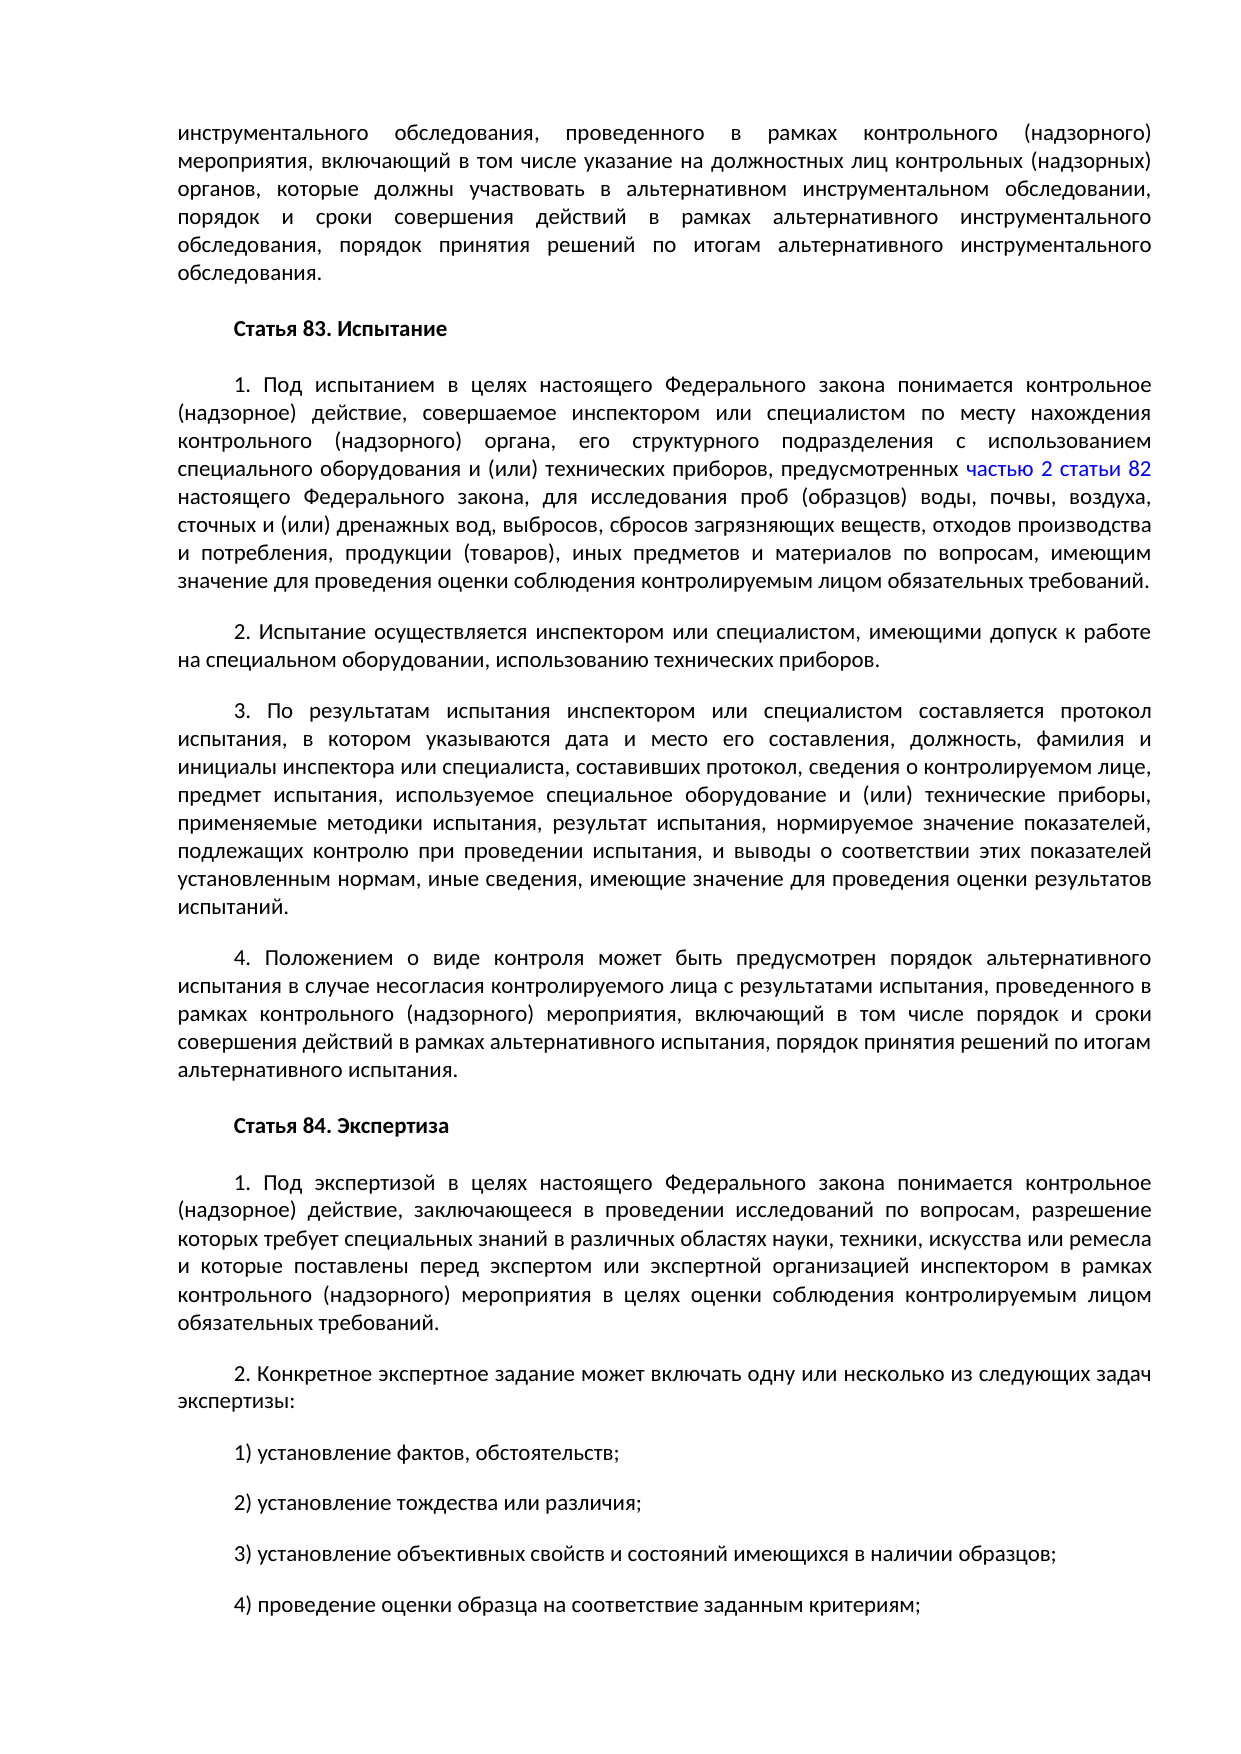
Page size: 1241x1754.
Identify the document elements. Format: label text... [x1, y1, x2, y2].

title Статья 84. Экспертиза [177, 1112, 1152, 1139]
text 1) установление фактов, обстоятельств; [177, 1438, 1152, 1466]
title Статья 83. Испытание [177, 314, 1152, 342]
text 3. По результатам испытания инспектором или специалистом составляется протокол испытания, в котором указываются дата и место его составления, должность, фамилия и инициалы инспектора или специалиста, составивших протокол, сведения о контролируемом лице, предмет испытания, используемое специальное оборудование и (или) технические приборы, применяемые методики испытания, результат испытания, нормируемое значение показателей, подлежащих контролю при проведении испытания, и выводы о соответствии этих показателей установленным нормам, иные сведения, имеющие значение для проведения оценки результатов испытаний. [177, 696, 1152, 921]
text 1. Под испытанием в целях настоящего Федерального закона понимается контрольное (надзорное) действие, совершаемое инспектором или специалистом по месту нахождения контрольного (надзорного) органа, его структурного подразделения с использованием специального оборудования и (или) технических приборов, предусмотренных частью 2 статьи 82 настоящего Федерального закона, для исследования проб (образцов) воды, почвы, воздуха, сточных и (или) дренажных вод, выбросов, сбросов загрязняющих веществ, отходов производства и потребления, продукции (товаров), иных предметов и материалов по вопросам, имеющим значение для проведения оценки соблюдения контролируемым лицом обязательных требований. [177, 370, 1152, 594]
text 2) установление тождества или различия; [177, 1488, 1152, 1517]
text 2. Конкретное экспертное задание может включать одну или несколько из следующих задач экспертизы: [177, 1359, 1152, 1415]
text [177, 118, 1152, 286]
text 4) проведение оценки образца на соответствие заданным критериям; [177, 1590, 1152, 1618]
text 1. Под экспертизой в целях настоящего Федерального закона понимается контрольное (надзорное) действие, заключающееся в проведении исследований по вопросам, разрешение которых требует специальных знаний в различных областях науки, техники, искусства или ремесла и которые поставлены перед экспертом или экспертной организацией инспектором в рамках контрольного (надзорного) мероприятия в целях оценки соблюдения контролируемым лицом обязательных требований. [177, 1168, 1152, 1336]
text 3) установление объективных свойств и состояний имеющихся в наличии образцов; [177, 1539, 1152, 1567]
text 2. Испытание осуществляется инспектором или специалистом, имеющими допуск к работе на специальном оборудовании, использованию технических приборов. [177, 617, 1152, 673]
text 4. Положением о виде контроля может быть предусмотрен порядок альтернативного испытания в случае несогласия контролируемого лица с результатами испытания, проведенного в рамках контрольного (надзорного) мероприятия, включающий в том числе порядок и сроки совершения действий в рамках альтернативного испытания, порядок принятия решений по итогам альтернативного испытания. [177, 943, 1152, 1083]
